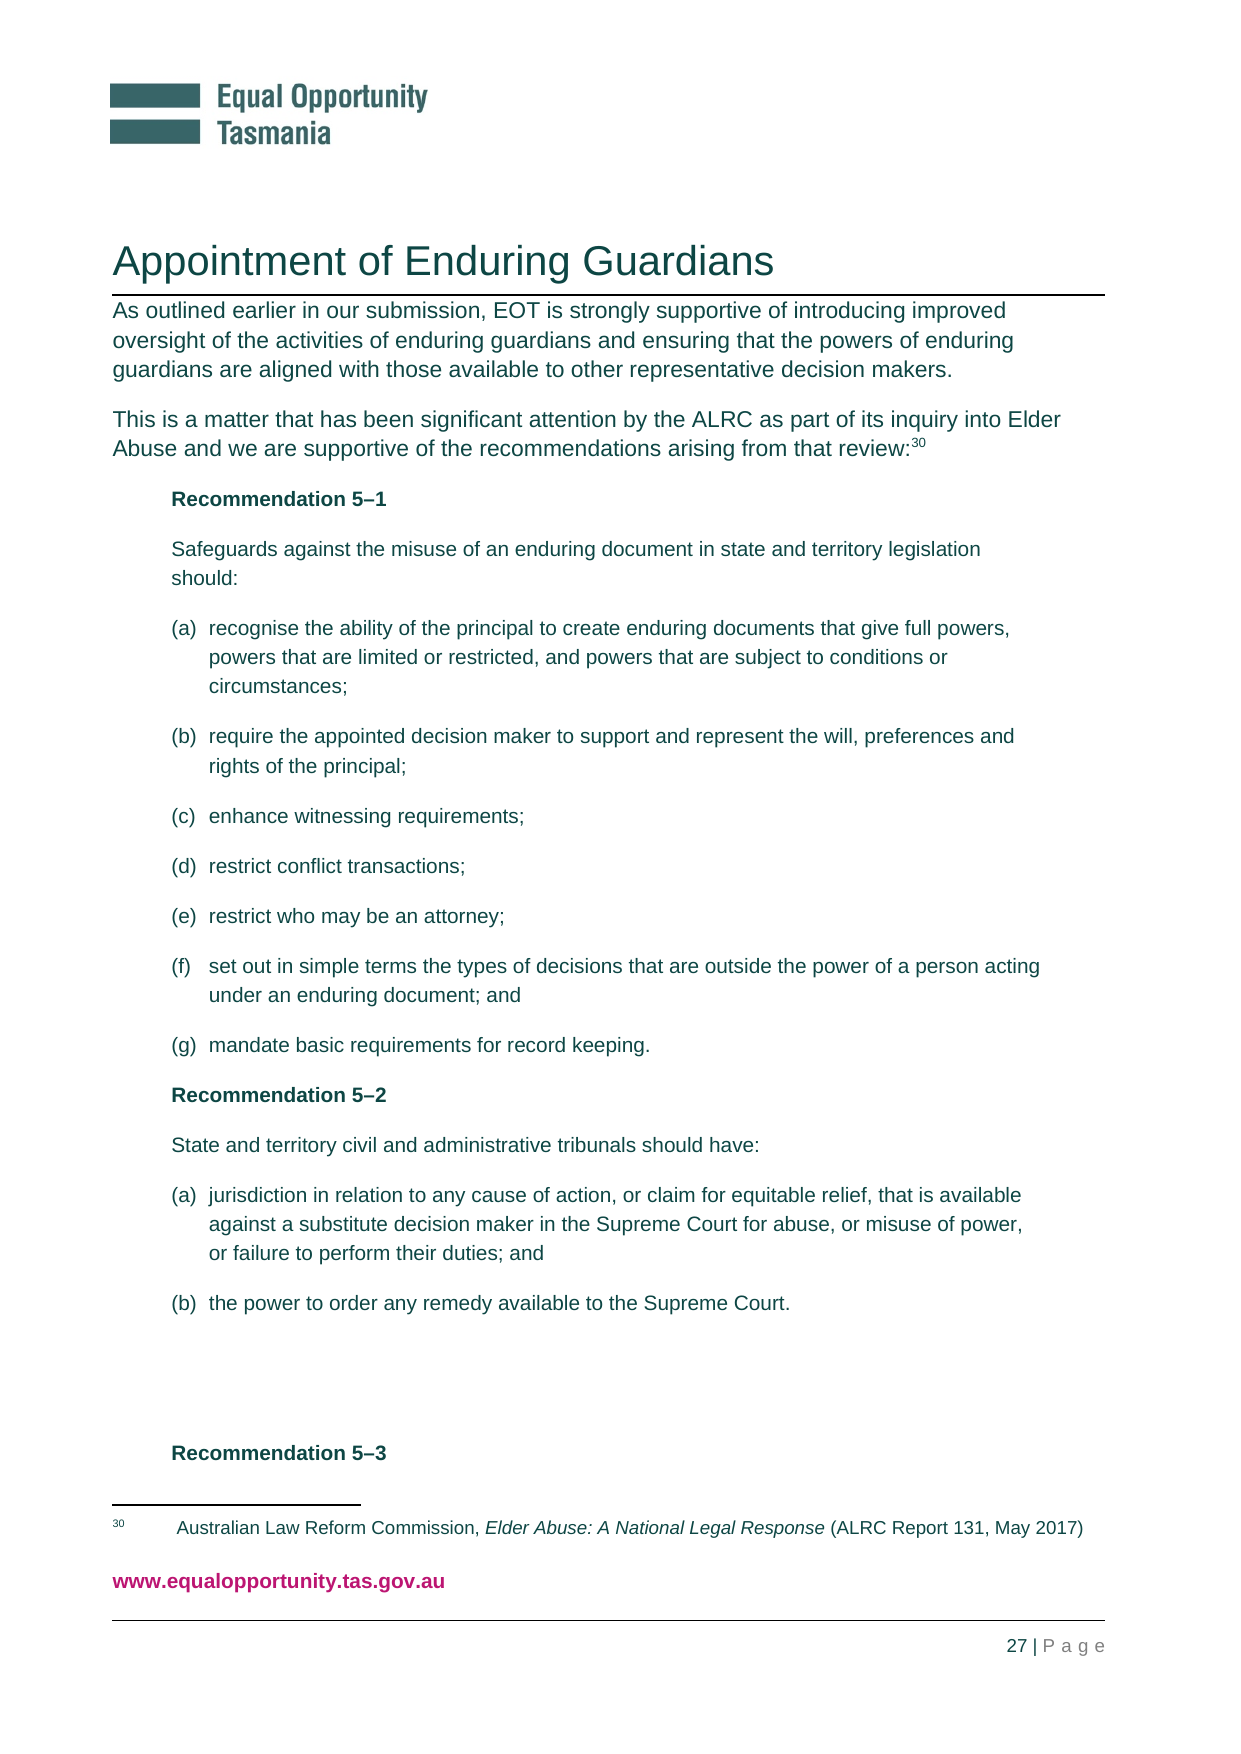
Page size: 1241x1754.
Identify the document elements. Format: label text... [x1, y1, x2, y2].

text Recommendation 5–1 [171, 483, 1046, 512]
subtitle Appointment of Enduring Guardians [112, 236, 1105, 294]
list restrict who may be an attorney; [171, 900, 1046, 929]
list mandate basic requirements for record keeping. [171, 1029, 1046, 1058]
text As outlined earlier in our submission, EOT is strongly supportive of introducing improved oversight of the activities of enduring guardians and ensuring that the powers of enduring guardians are aligned with those available to other representative decision makers. [112, 296, 1105, 383]
text State and territory civil and administrative tribunals should have: [171, 1129, 1046, 1158]
list enhance witnessing requirements; [171, 800, 1046, 829]
text Recommendation 5–3 [171, 1437, 1046, 1466]
picture [110, 76, 1144, 149]
text Recommendation 5–2 [171, 1079, 1046, 1108]
list set out in simple terms the types of decisions that are outside the power of a person acting under an enduring document; and [171, 950, 1046, 1008]
list recognise the ability of the principal to create enduring documents that give full powers, powers that are limited or restricted, and powers that are subject to conditions or circumstances; [171, 612, 1046, 700]
list the power to order any remedy available to the Supreme Court. [171, 1287, 1046, 1316]
list jurisdiction in relation to any cause of action, or claim for equitable relief, that is available against a substitute decision maker in the Supreme Court for abuse, or misuse of power, or failure to perform their duties; and [171, 1179, 1046, 1266]
list require the appointed decision maker to support and represent the will, preferences and rights of the principal; [171, 721, 1046, 779]
text Safeguards against the misuse of an enduring document in state and territory legislation should: [171, 533, 1046, 591]
text This is a matter that has been significant attention by the ALRC as part of its inquiry into Elder Abuse and we are supportive of the recommendations arising from that review: [112, 404, 1105, 462]
list restrict conflict transactions; [171, 850, 1046, 879]
